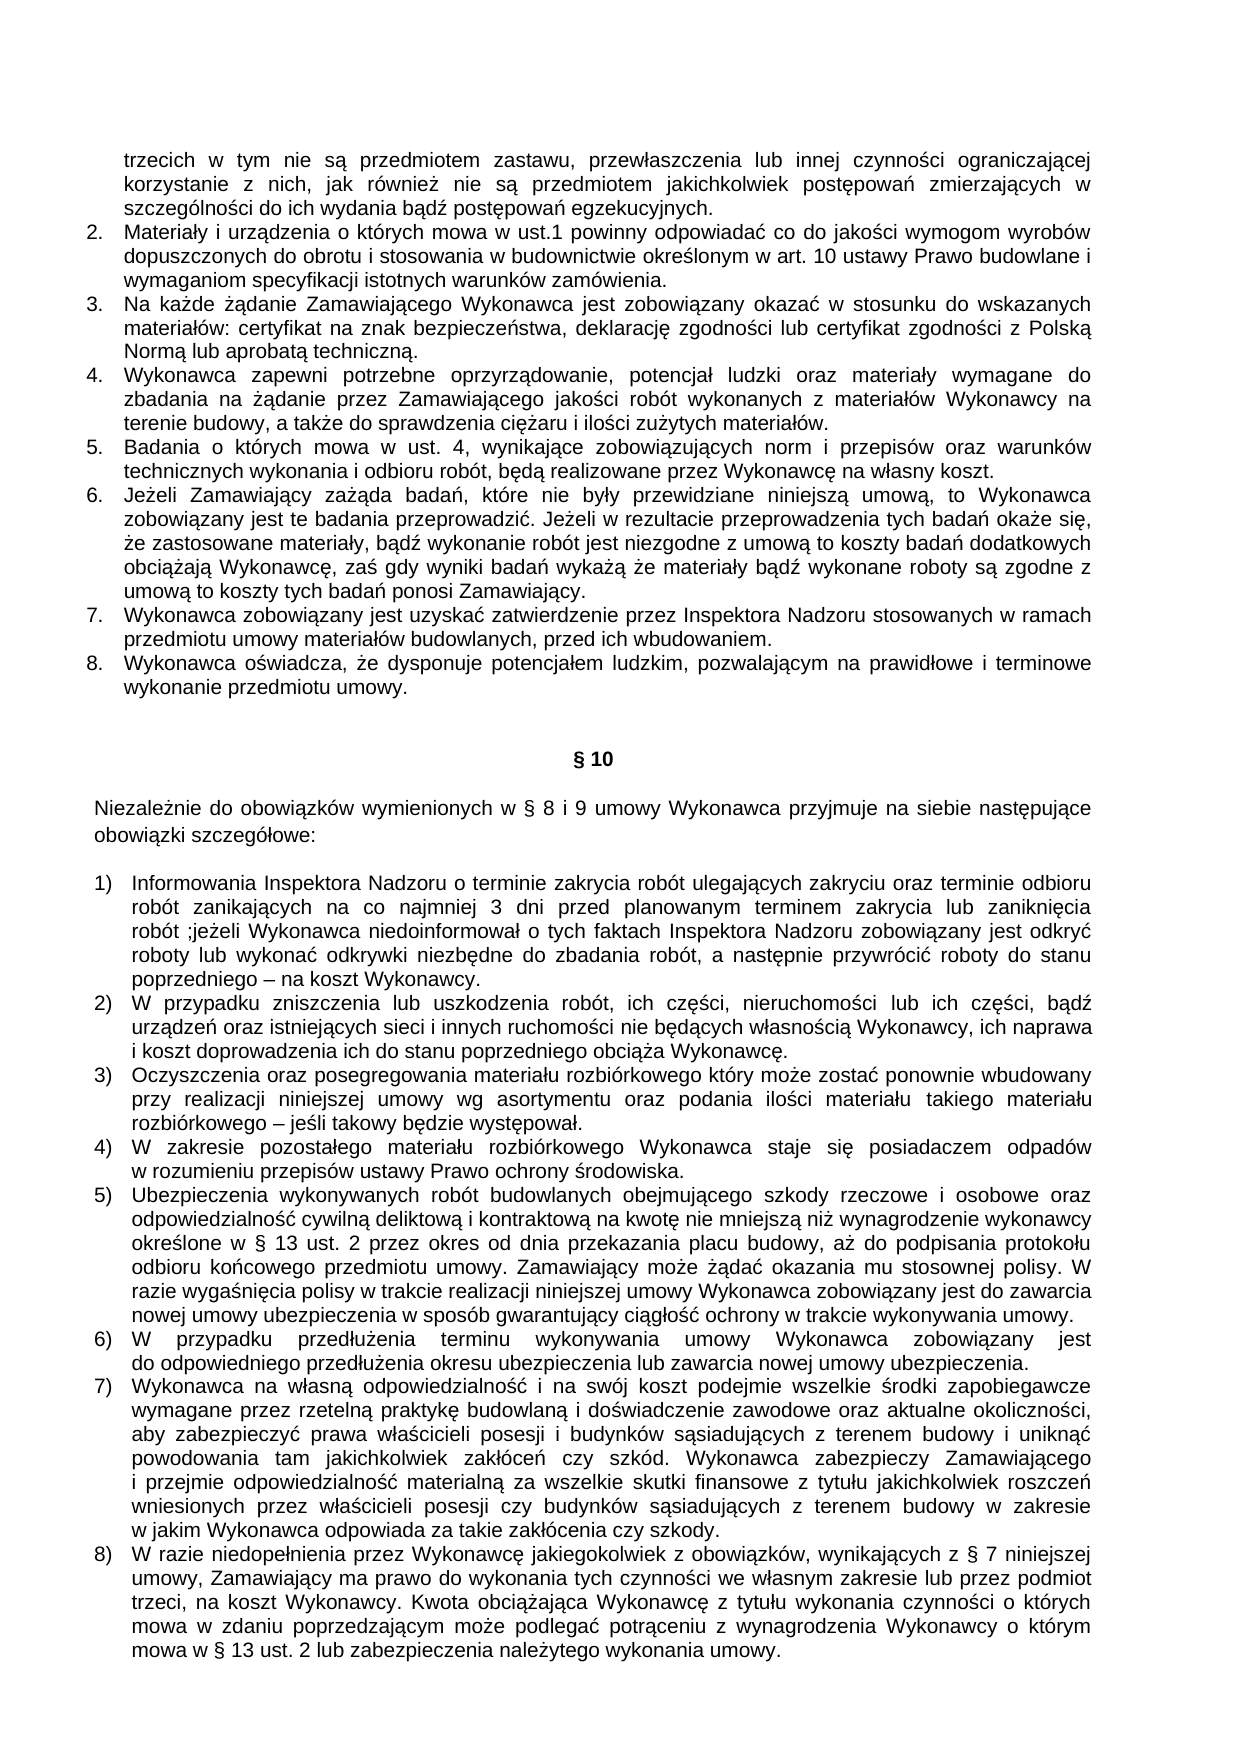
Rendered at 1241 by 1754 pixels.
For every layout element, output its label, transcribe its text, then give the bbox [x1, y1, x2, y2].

list Ubezpieczenia wykonywanych robót budowlanych obejmującego szkody rzeczowe i osobowe oraz odpowiedzialność cywilną deliktową i kontraktową na kwotę nie mniejszą niż wynagrodzenie wykonawcy określone w § 13 ust. 2 przez okres od dnia przekazania placu budowy, aż do podpisania protokołu odbioru końcowego przedmiotu umowy. Zamawiający może żądać okazania mu stosownej polisy. W razie wygaśnięcia polisy w trakcie realizacji niniejszej umowy Wykonawca zobowiązany jest do zawarcia nowej umowy ubezpieczenia w sposób gwarantujący ciągłość ochrony w trakcie wykonywania umowy. [94, 1183, 1092, 1326]
list Informowania Inspektora Nadzoru o terminie zakrycia robót ulegających zakryciu oraz terminie odbioru robót zanikających na co najmniej 3 dni przed planowanym terminem zakrycia lub zaniknięcia robót ;jeżeli Wykonawca niedoinformował o tych faktach Inspektora Nadzoru zobowiązany jest odkryć roboty lub wykonać odkrywki niezbędne do zbadania robót, a następnie przywrócić roboty do stanu poprzedniego – na koszt Wykonawcy. [94, 871, 1092, 991]
list Wykonawca zobowiązany jest uzyskać zatwierdzenie przez Inspektora Nadzoru stosowanych w ramach przedmiotu umowy materiałów budowlanych, przed ich wbudowaniem. [86, 603, 1092, 651]
list Jeżeli Zamawiający zażąda badań, które nie były przewidziane niniejszą umową, to Wykonawca zobowiązany jest te badania przeprowadzić. Jeżeli w rezultacie przeprowadzenia tych badań okaże się, że zastosowane materiały, bądź wykonanie robót jest niezgodne z umową to koszty badań dodatkowych obciążają Wykonawcę, zaś gdy wyniki badań wykażą że materiały bądź wykonane roboty są zgodne z umową to koszty tych badań ponosi Zamawiający. [86, 483, 1092, 603]
list W przypadku przedłużenia terminu wykonywania umowy Wykonawca zobowiązany jest do odpowiedniego przedłużenia okresu ubezpieczenia lub zawarcia nowej umowy ubezpieczenia. [94, 1326, 1092, 1374]
text § 10 [94, 747, 1092, 771]
list Badania o których mowa w ust. 4, wynikające zobowiązujących norm i przepisów oraz warunków technicznych wykonania i odbioru robót, będą realizowane przez Wykonawcę na własny koszt. [86, 435, 1092, 483]
list Na każde żądanie Zamawiającego Wykonawca jest zobowiązany okazać w stosunku do wskazanych materiałów: certyfikat na znak bezpieczeństwa, deklarację zgodności lub certyfikat zgodności z Polską Normą lub aprobatą techniczną. [86, 291, 1092, 363]
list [86, 148, 1092, 219]
list W przypadku zniszczenia lub uszkodzenia robót, ich części, nieruchomości lub ich części, bądź urządzeń oraz istniejących sieci i innych ruchomości nie będących własnością Wykonawcy, ich naprawa i koszt doprowadzenia ich do stanu poprzedniego obciąża Wykonawcę. [94, 991, 1092, 1063]
list Wykonawca zapewni potrzebne oprzyrządowanie, potencjał ludzki oraz materiały wymagane do zbadania na żądanie przez Zamawiającego jakości robót wykonanych z materiałów Wykonawcy na terenie budowy, a także do sprawdzenia ciężaru i ilości zużytych materiałów. [86, 363, 1092, 435]
text Niezależnie do obowiązków wymienionych w § 8 i 9 umowy Wykonawca przyjmuje na siebie następujące obowiązki szczegółowe: [94, 795, 1092, 847]
list Wykonawca oświadcza, że dysponuje potencjałem ludzkim, pozwalającym na prawidłowe i terminowe wykonanie przedmiotu umowy. [86, 651, 1092, 699]
list Materiały i urządzenia o których mowa w ust.1 powinny odpowiadać co do jakości wymogom wyrobów dopuszczonych do obrotu i stosowania w budownictwie określonym w art. 10 ustawy Prawo budowlane i wymaganiom specyfikacji istotnych warunków zamówienia. [86, 219, 1092, 291]
list Oczyszczenia oraz posegregowania materiału rozbiórkowego który może zostać ponownie wbudowany przy realizacji niniejszej umowy wg asortymentu oraz podania ilości materiału takiego materiału rozbiórkowego – jeśli takowy będzie występował. [94, 1063, 1092, 1135]
list Wykonawca na własną odpowiedzialność i na swój koszt podejmie wszelkie środki zapobiegawcze wymagane przez rzetelną praktykę budowlaną i doświadczenie zawodowe oraz aktualne okoliczności, aby zabezpieczyć prawa właścicieli posesji i budynków sąsiadujących z terenem budowy i uniknąć powodowania tam jakichkolwiek zakłóceń czy szkód. Wykonawca zabezpieczy Zamawiającego i przejmie odpowiedzialność materialną za wszelkie skutki finansowe z tytułu jakichkolwiek roszczeń wniesionych przez właścicieli posesji czy budynków sąsiadujących z terenem budowy w zakresie w jakim Wykonawca odpowiada za takie zakłócenia czy szkody. [94, 1374, 1092, 1542]
list W razie niedopełnienia przez Wykonawcę jakiegokolwiek z obowiązków, wynikających z § 7 niniejszej umowy, Zamawiający ma prawo do wykonania tych czynności we własnym zakresie lub przez podmiot trzeci, na koszt Wykonawcy. Kwota obciążająca Wykonawcę z tytułu wykonania czynności o których mowa w zdaniu poprzedzającym może podlegać potrąceniu z wynagrodzenia Wykonawcy o którym mowa w § 13 ust. 2 lub zabezpieczenia należytego wykonania umowy. [94, 1542, 1092, 1662]
list W zakresie pozostałego materiału rozbiórkowego Wykonawca staje się posiadaczem odpadów w rozumieniu przepisów ustawy Prawo ochrony środowiska. [94, 1135, 1092, 1183]
